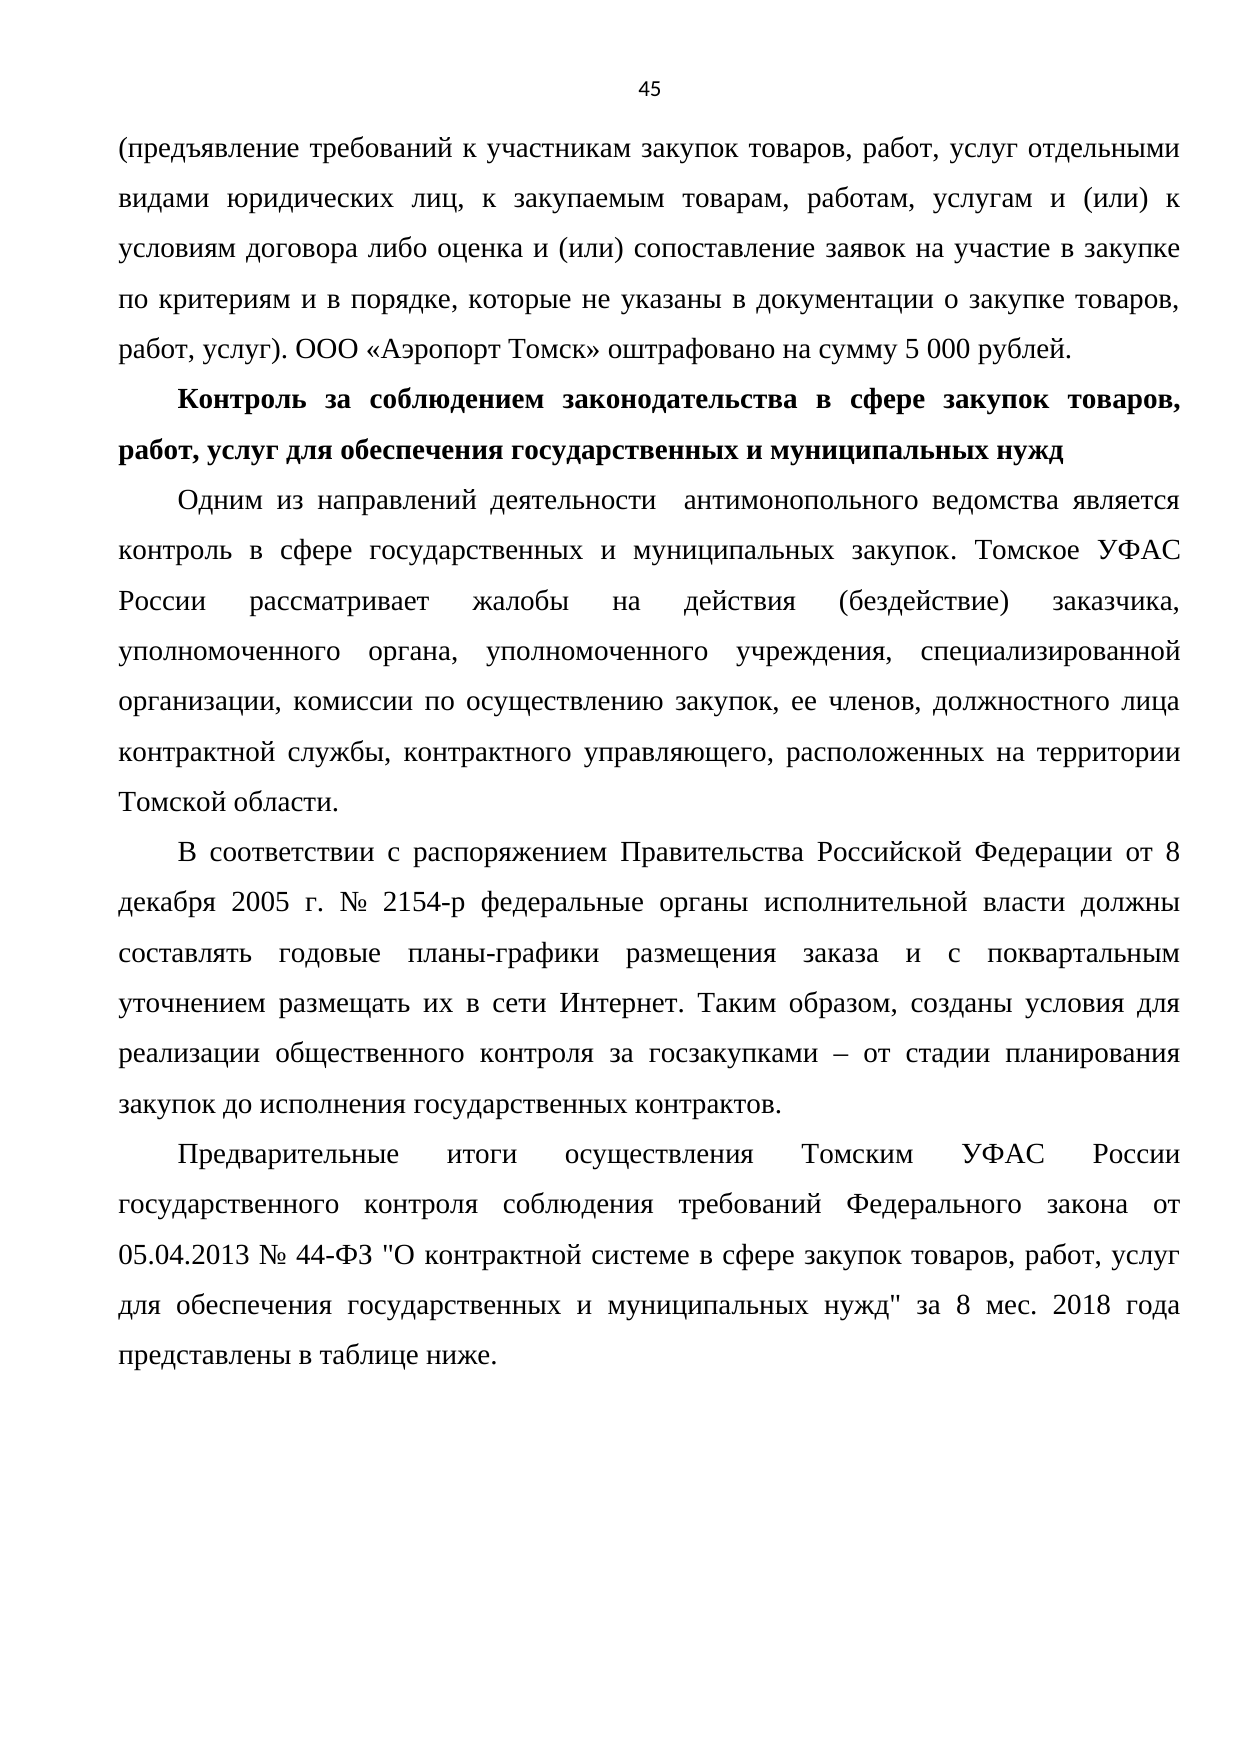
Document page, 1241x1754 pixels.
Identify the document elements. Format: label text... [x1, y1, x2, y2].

text Предварительные итоги осуществления Томским УФАС России государственного контроля соблюдения требований Федерального закона от 05.04.2013 № 44-ФЗ "О контрактной системе в сфере закупок товаров, работ, услуг для обеспечения государственных и муниципальных нужд" за 8 мес. 2018 года представлены в таблице ниже. [118, 1136, 1181, 1371]
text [118, 130, 1181, 365]
text В соответствии с распоряжением Правительства Российской Федерации от 8 декабря 2005 г. № 2154-р федеральные органы исполнительной власти должны составлять годовые планы-графики размещения заказа и с поквартальным уточнением размещать их в сети Интернет. Таким образом, созданы условия для реализации общественного контроля за госзакупками – от стадии планирования закупок до исполнения государственных контрактов. [118, 834, 1181, 1119]
text Одним из направлений деятельности антимонопольного ведомства является контроль в сфере государственных и муниципальных закупок. Томское УФАС России рассматривает жалобы на действия (бездействие) заказчика, уполномоченного органа, уполномоченного учреждения, специализированной организации, комиссии по осуществлению закупок, ее членов, должностного лица контрактной службы, контрактного управляющего, расположенных на территории Томской области. [118, 482, 1181, 817]
text Контроль за соблюдением законодательства в сфере закупок товаров, работ, услуг для обеспечения государственных и муниципальных нужд [118, 381, 1181, 465]
